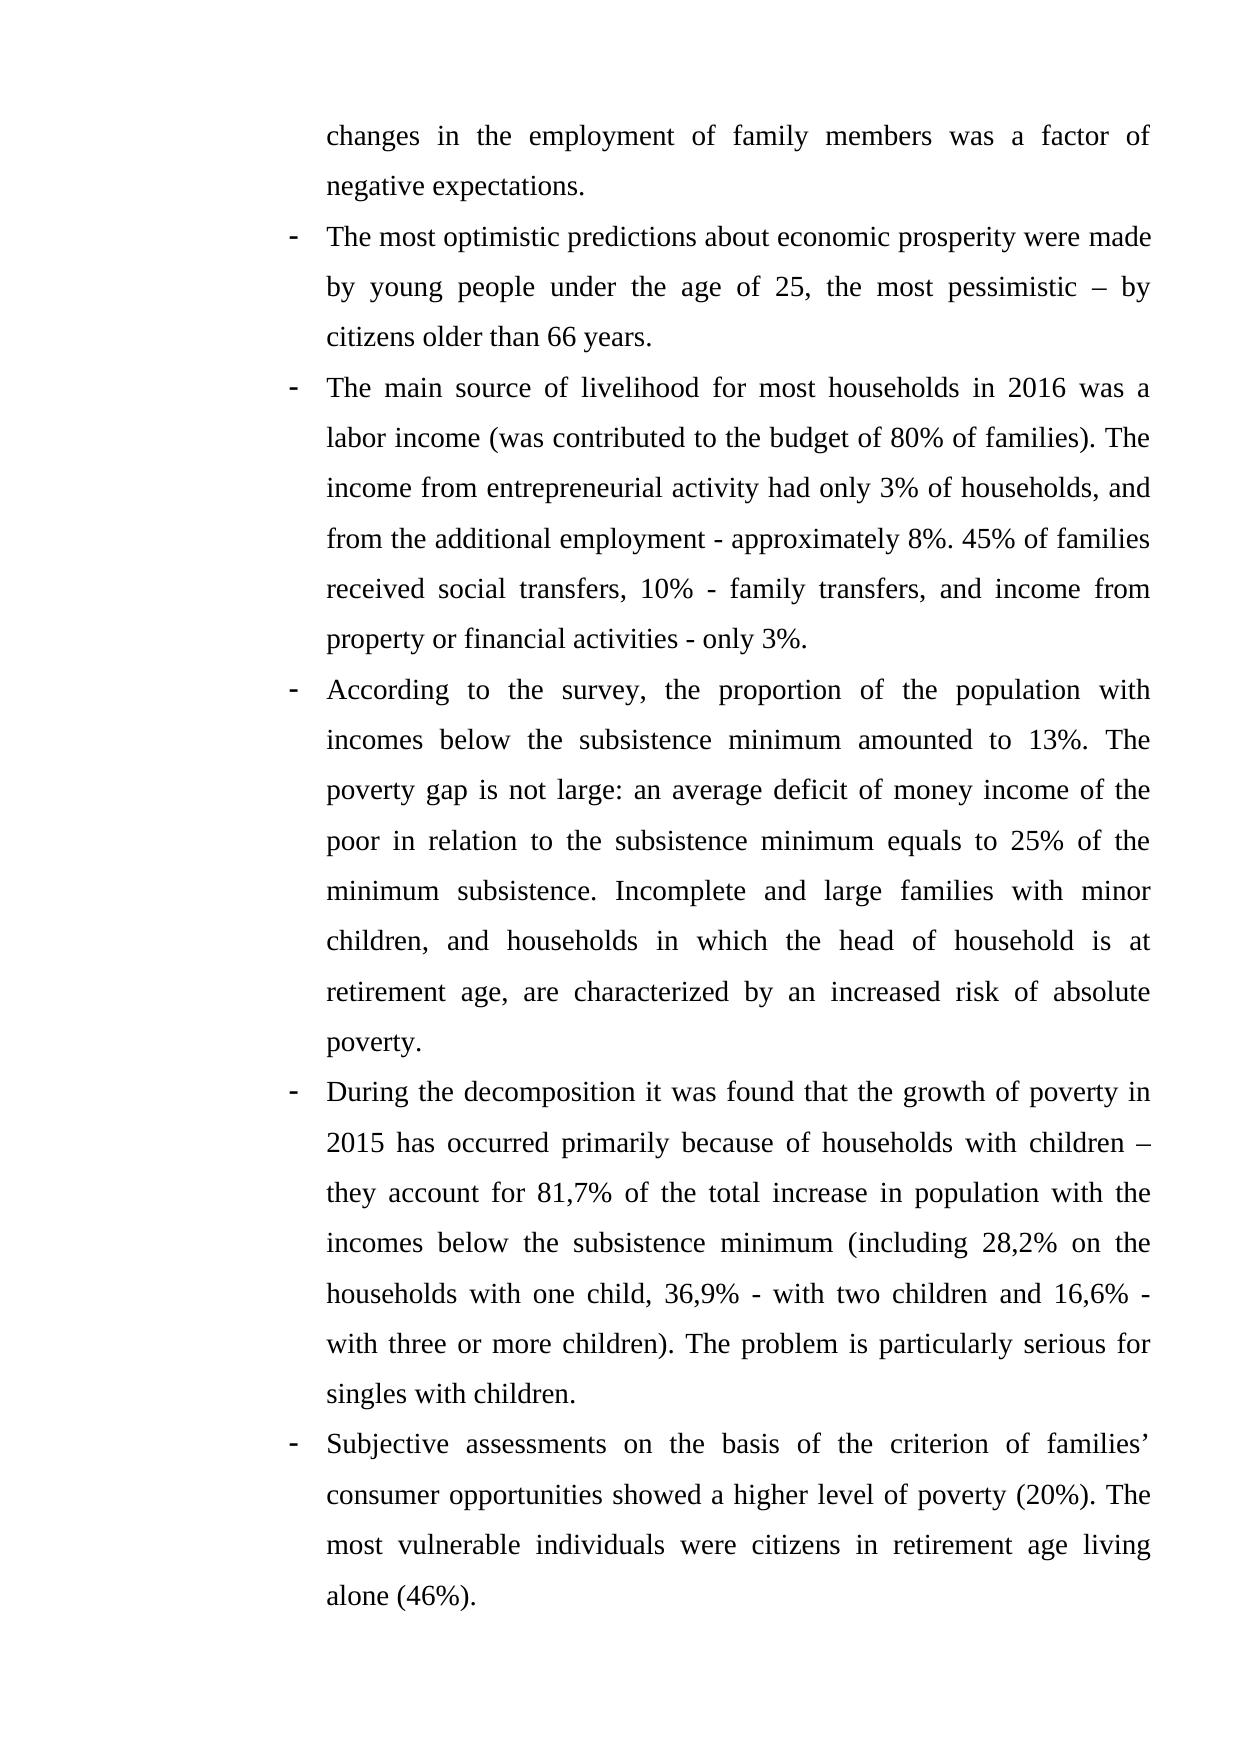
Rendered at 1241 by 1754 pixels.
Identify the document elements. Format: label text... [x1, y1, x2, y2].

list During the decomposition it was found that the growth of poverty in 2015 has occurred primarily because of households with children – they account for 81,7% of the total increase in population with the incomes below the subsistence minimum (including 28,2% on the households with one child, 36,9% - with two children and 16,6% - with three or more children). The problem is particularly serious for singles with children. [288, 1074, 1152, 1410]
list The main source of livelihood for most households in 2016 was a labor income (was contributed to the budget of 80% of families). The income from entrepreneurial activity had only 3% of households, and from the additional employment - approximately 8%. 45% of families received social transfers, 10% - family transfers, and income from property or financial activities - only 3%. [288, 370, 1152, 655]
list The most optimistic predictions about economic prosperity were made by young people under the age of 25, the most pessimistic – by citizens older than 66 years. [288, 219, 1152, 353]
list According to the survey, the proportion of the population with incomes below the subsistence minimum amounted to 13%. The poverty gap is not large: an average deficit of money income of the poor in relation to the subsistence minimum equals to 25% of the minimum subsistence. Incomplete and large families with minor children, and households in which the head of household is at retirement age, are characterized by an increased risk of absolute poverty. [288, 672, 1152, 1058]
list Subjective assessments on the basis of the criterion of families’ consumer opportunities showed a higher level of poverty (20%). The most vulnerable individuals were citizens in retirement age living alone (46%). [288, 1427, 1152, 1611]
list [288, 118, 1152, 202]
